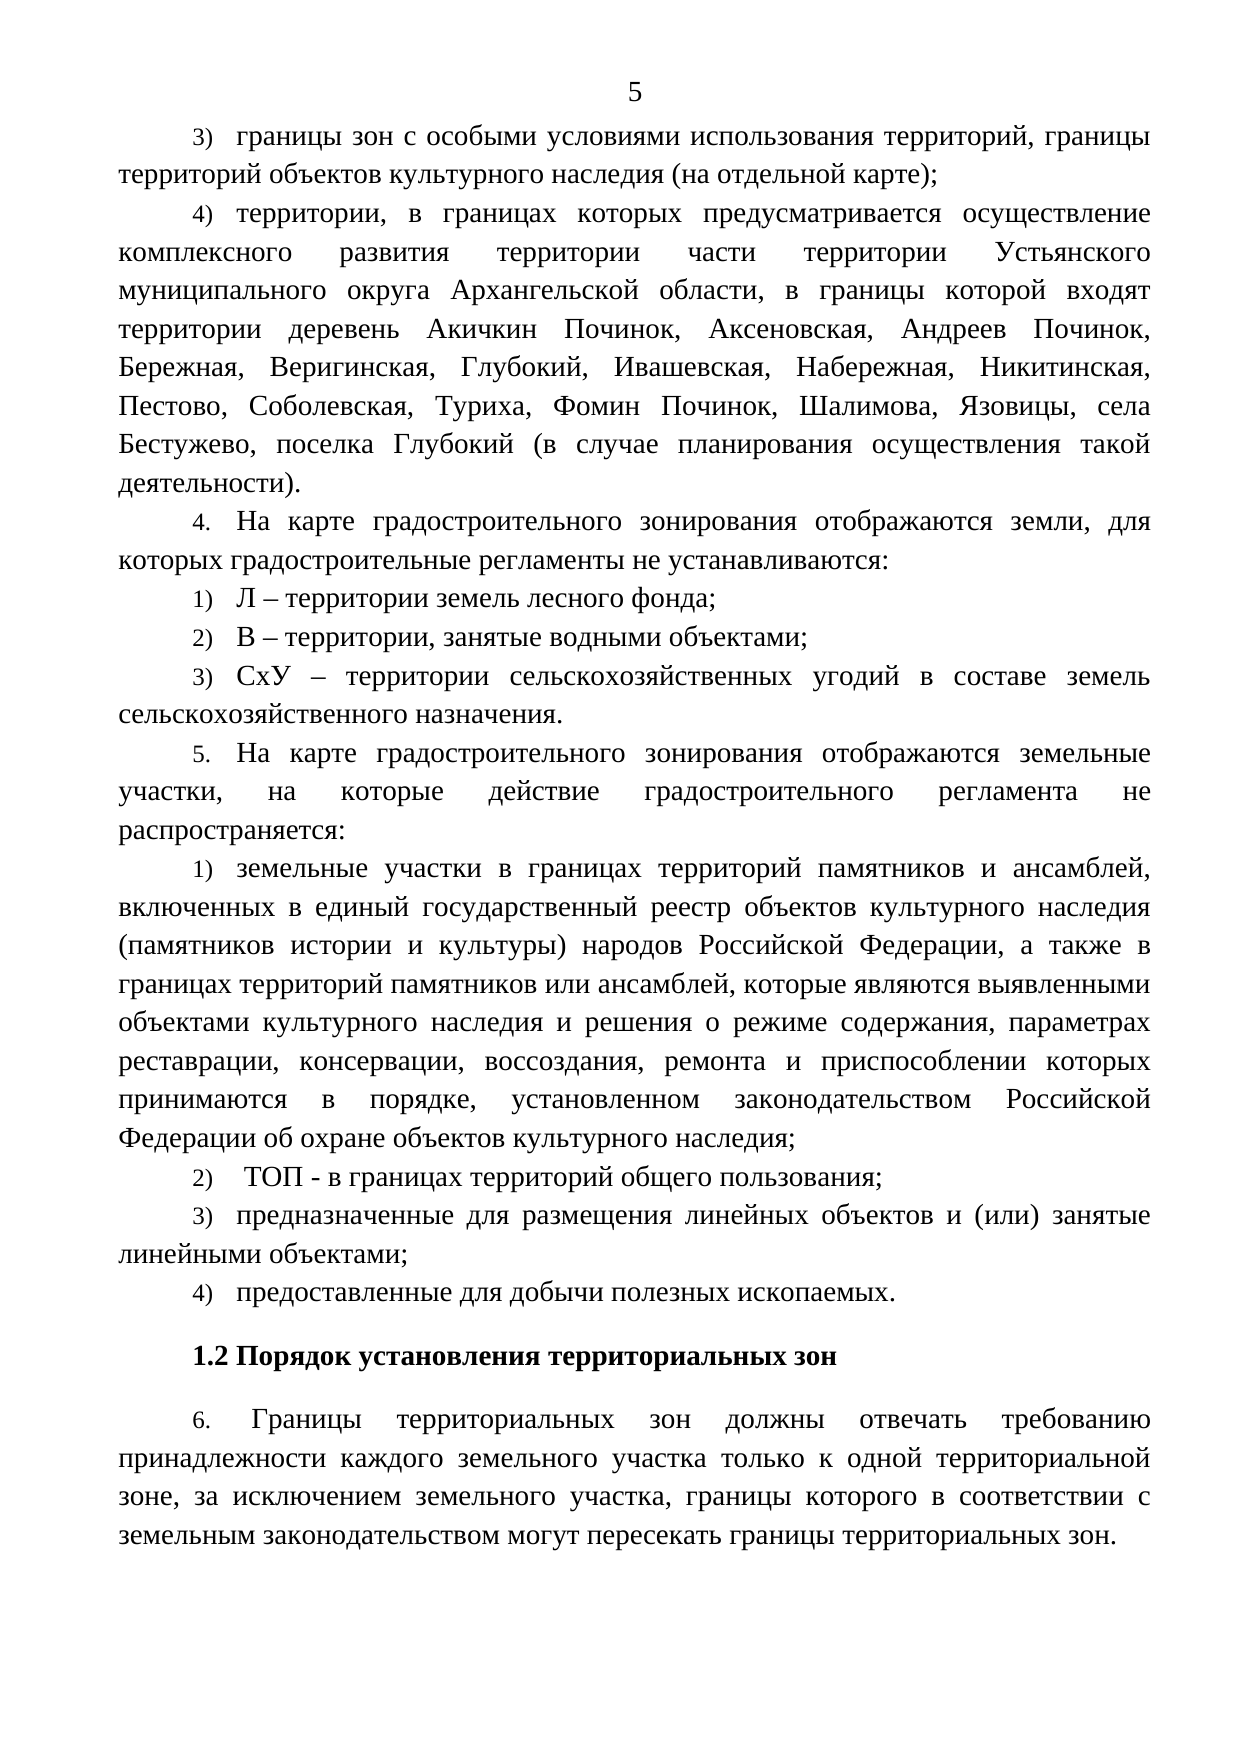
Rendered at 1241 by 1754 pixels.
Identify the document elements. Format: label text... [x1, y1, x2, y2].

list На карте градостроительного зонирования отображаются земельные участки, на которые действие градостроительного регламента не распространяется: [118, 735, 1152, 845]
list ТОП - в границах территорий общего пользования; [118, 1159, 1152, 1192]
list На карте градостроительного зонирования отображаются земли, для которых градостроительные регламенты не устанавливаются: [118, 503, 1152, 576]
list Л – территории земель лесного фонда; [118, 581, 1152, 614]
list предоставленные для добычи полезных ископаемых. [118, 1274, 1152, 1308]
subtitle 1.2 Порядок установления территориальных зон [118, 1338, 1152, 1371]
list границы зон с особыми условиями использования территорий, границы территорий объектов культурного наследия (на отдельной карте); [118, 118, 1152, 190]
list СхУ – территории сельскохозяйственных угодий в составе земель сельскохозяйственного назначения. [118, 658, 1152, 730]
list Границы территориальных зон должны отвечать требованию принадлежности каждого земельного участка только к одной территориальной зоне, за исключением земельного участка, границы которого в соответствии с земельным законодательством могут пересекать границы территориальных зон. [118, 1401, 1152, 1551]
list земельные участки в границах территорий памятников и ансамблей, включенных в единый государственный реестр объектов культурного наследия (памятников истории и культуры) народов Российской Федерации, а также в границах территорий памятников или ансамблей, которые являются выявленными объектами культурного наследия и решения о режиме содержания, параметрах реставрации, консервации, воссоздания, ремонта и приспособлении которых принимаются в порядке, установленном законодательством Российской Федерации об охране объектов культурного наследия; [118, 850, 1152, 1154]
list предназначенные для размещения линейных объектов и (или) занятые линейными объектами; [118, 1197, 1152, 1269]
list В – территории, занятые водными объектами; [118, 619, 1152, 653]
list территории, в границах которых предусматривается осуществление комплексного развития территории части территории Устьянского муниципального округа Архангельской области, в границы которой входят территории деревень Акичкин Починок, Аксеновская, Андреев Починок, Бережная, Веригинская, Глубокий, Ивашевская, Набережная, Никитинская, Пестово, Соболевская, Туриха, Фомин Починок, Шалимова, Язовицы, села Бестужево, поселка Глубокий (в случае планирования осуществления такой деятельности). [118, 195, 1152, 498]
